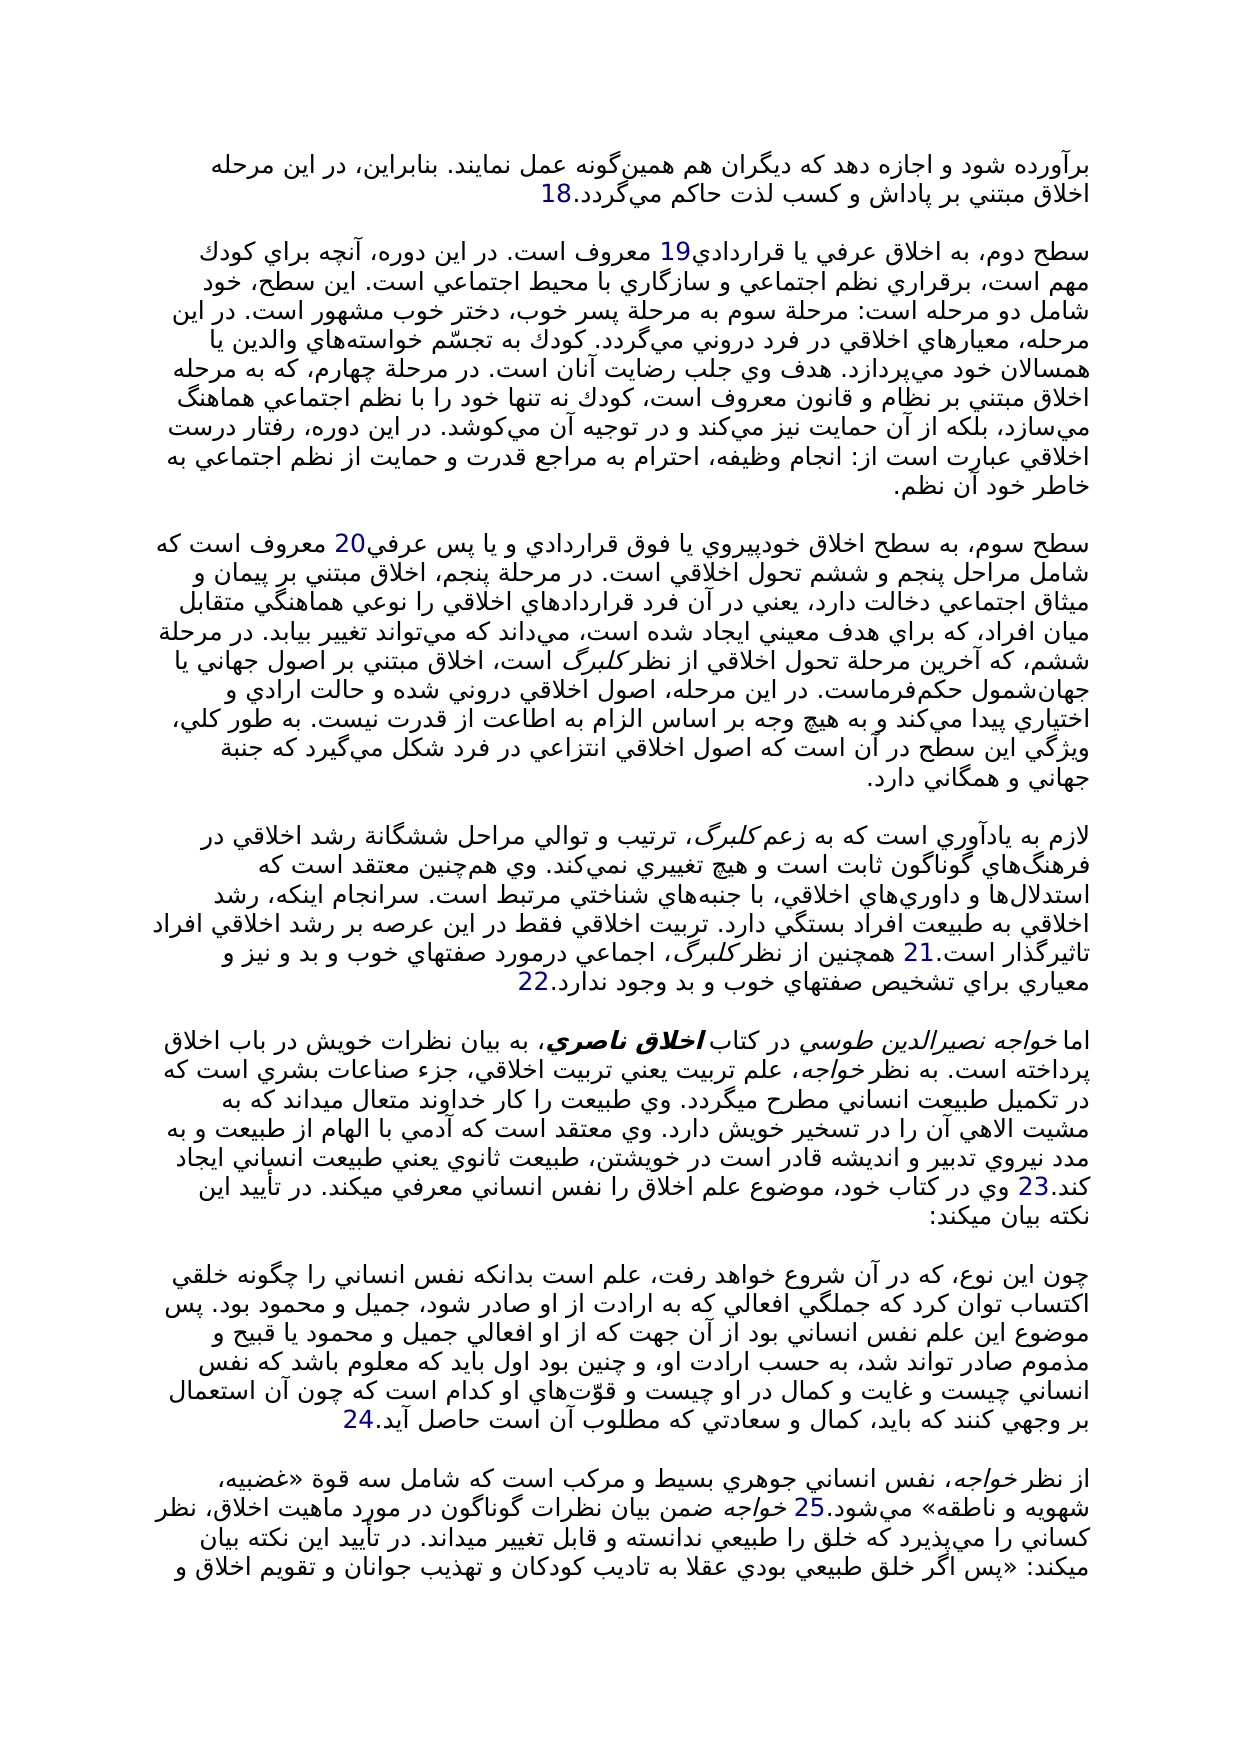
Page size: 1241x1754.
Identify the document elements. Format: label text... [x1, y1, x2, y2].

text اما خواجه نصيرالدين طوسي در كتاب اخلاق ناصري، به بيان نظرات خويش در باب اخلاق پرداخته است. به نظر خواجه، علم تربيت يعني تربيت اخلاقي، جزء صناعات بشري است كه در تكميل طبيعت انساني مطرح مي‏گردد. وي طبيعت را كار خداوند متعال مي‏داند كه به مشيت الاهي آن را در تسخير خويش دارد. وي معتقد است كه آدمي با الهام از طبيعت و به مدد نيروي تدبير و انديشه قادر است در خويشتن، طبيعت ثانوي يعني طبيعت انساني ايجاد كند.23 وي در كتاب خود، موضوع علم اخلاق را نفس انساني معرفي مي‏كند. در تأييد اين نكته بيان مي‏كند: [150, 1026, 1090, 1231]
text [150, 150, 1090, 208]
text لازم به يادآوري است كه به زعم كلبرگ، ترتيب و توالي مراحل ششگانة رشد اخلاقي در فرهنگ‌هاي گوناگون ثابت است و هيچ تغييري نمي‌كند. وي هم‌چنين معتقد است كه استدلال‌ها و داوري‌هاي اخلاقي، با جنبه‌هاي شناختي مرتبط است. سرانجام اينكه، رشد اخلاقي به طبيعت افراد بستگي دارد. تربيت اخلاقي فقط در اين عرصه بر رشد اخلاقي افراد تاثيرگذار است.21 همچنين از نظر كلبرگ، اجماعي درمورد صفت‏هاي خوب و بد و نيز و معياري براي تشخيص صفت‏هاي خوب و بد وجود ندارد.22 [150, 821, 1090, 997]
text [150, 1464, 1090, 1581]
text سطح سوم، به سطح اخلاق خودپيروي يا فوق قراردادي و يا پس عرفي20 معروف است كه شامل مراحل پنجم و ششم تحول اخلاقي است. در مرحلة پنجم، اخلاق مبتني بر پيمان و ميثاق اجتماعي دخالت دارد، يعني در آن فرد قراردادهاي اخلاقي را نوعي هماهنگي متقابل ميان افراد، كه براي هدف معيني ايجاد شده است، مي‌داند كه مي‌تواند تغيير بيابد. در مرحلة ششم، كه آخرين مرحلة تحول اخلاقي از نظر كلبرگ است، اخلاق مبتني بر اصول جهاني يا جهان‌شمول حكم‌فرماست. در اين مرحله، اصول اخلاقي دروني شده و حالت ارادي و اختياري پيدا مي‌كند و به هيچ وجه بر اساس الزام به اطاعت از قدرت نيست. به طور كلي، ويژگي اين سطح در آن است كه اصول اخلاقي انتزاعي در فرد شكل مي‌گيرد كه جنبة جهاني و همگاني دارد. [150, 529, 1090, 792]
text سطح دوم، به اخلاق عرفي يا قراردادي19 معروف است. در اين دوره، آنچه براي كودك مهم است، برقراري نظم اجتماعي و سازگاري با محيط اجتماعي است. اين سطح، خود شامل دو مرحله است: مرحلة سوم به مرحلة پسر خوب، دختر خوب مشهور است. در اين مرحله، معيارهاي اخلاقي در فرد دروني مي‌گردد. كودك به تجسّم خواسته‌هاي والدين يا همسالان خود مي‌پردازد. هدف وي جلب رضايت آنان است. در مرحلة چهارم، كه به مرحله اخلاق مبتني بر نظام و قانون معروف است، كودك نه تنها خود را با نظم اجتماعي هماهنگ مي‌سازد، بلكه از آن حمايت نيز مي‌كند و در توجيه آن مي‌كوشد. در اين دوره، رفتار درست اخلاقي عبارت است از: انجام وظيفه، احترام به مراجع قدرت و حمايت از نظم اجتماعي به خاطر خود آن نظم. [150, 237, 1090, 500]
text چون اين نوع، كه در آن شروع خواهد رفت، علم است بدانكه نفس انساني را چگونه خلقي اكتساب توان كرد كه جملگي افعالي كه به ارادت از او صادر شود، جميل و محمود بود. پس موضوع اين علم نفس انساني بود از آن جهت كه از او افعالي جميل و محمود يا قبيح و مذموم صادر تواند شد، به حسب ارادت او، و چنين بود اول بايد كه معلوم باشد كه نفس انساني چيست و غايت و كمال در او چيست و قوّت‌هاي او كدام است كه چون آن استعمال بر وجهي كنند كه بايد، كمال و سعادتي كه مطلوب آن است حاصل آيد.24 [150, 1260, 1090, 1435]
